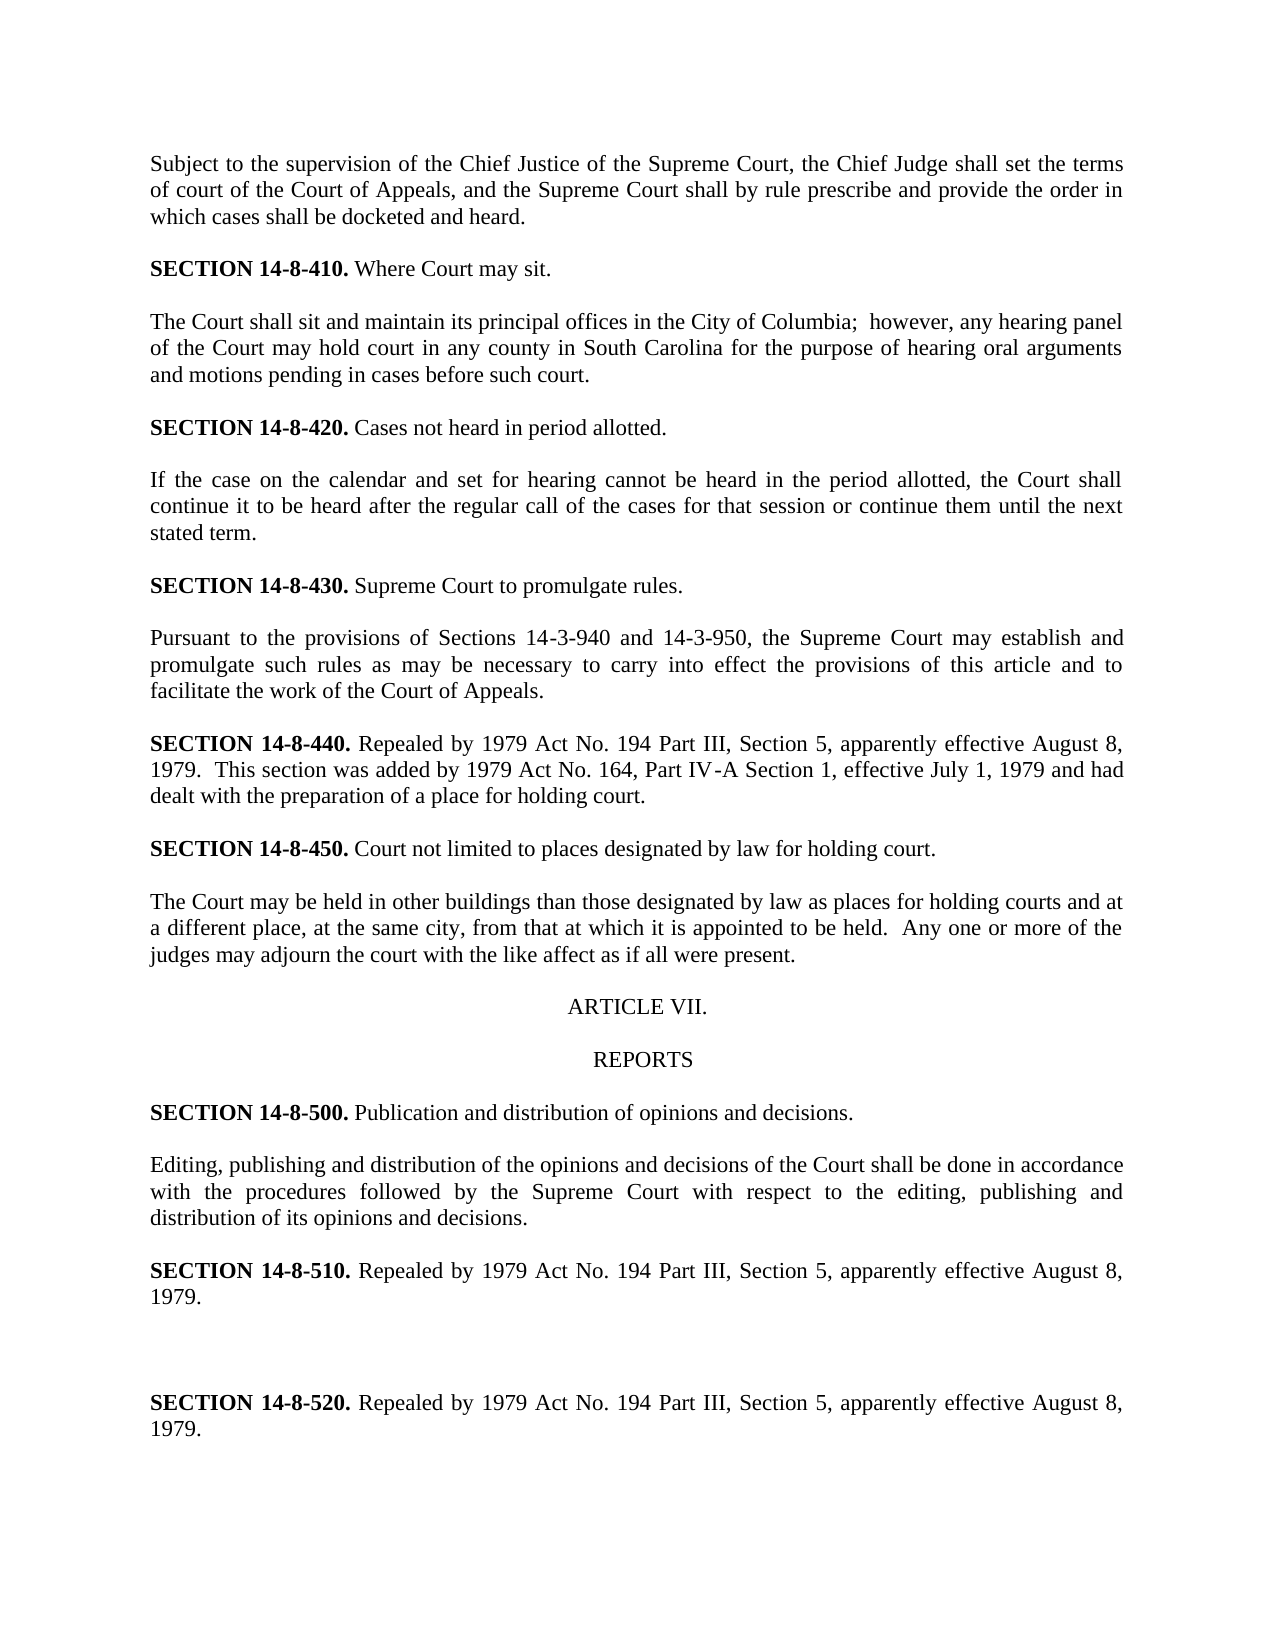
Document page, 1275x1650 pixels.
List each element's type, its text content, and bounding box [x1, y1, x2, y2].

text SECTION 14-8-420. Cases not heard in period allotted. [150, 413, 1125, 440]
text Pursuant to the provisions of Sections 14-3-940 and 14-3-950, the Supreme Court may establish and promulgate such rules as may be necessary to carry into effect the provisions of this article and to facilitate the work of the Court of Appeals. [150, 624, 1125, 703]
text Editing, publishing and distribution of the opinions and decisions of the Court shall be done in accordance with the procedures followed by the Supreme Court with respect to the editing, publishing and distribution of its opinions and decisions. [150, 1151, 1125, 1231]
text The Court shall sit and maintain its principal offices in the City of Columbia; however, any hearing panel of the Court may hold court in any county in South Carolina for the purpose of hearing oral arguments and motions pending in cases before such court. [150, 308, 1125, 387]
text SECTION 14-8-500. Publication and distribution of opinions and decisions. [150, 1099, 1125, 1125]
text SECTION 14-8-410. Where Court may sit. [150, 255, 1125, 282]
text If the case on the calendar and set for hearing cannot be heard in the period allotted, the Court shall continue it to be heard after the regular call of the cases for that session or continue them until the next stated term. [150, 466, 1125, 545]
text SECTION 14-8-510. Repealed by 1979 Act No. 194 Part III, Section 5, apparently effective August 8, 1979. [150, 1257, 1125, 1309]
text The Court may be held in other buildings than those designated by law as places for holding courts and at a different place, at the same city, from that at which it is appointed to be held. Any one or more of the judges may adjourn the court with the like affect as if all were present. [150, 888, 1125, 967]
text SECTION 14-8-450. Court not limited to places designated by law for holding court. [150, 835, 1125, 862]
text SECTION 14-8-440. Repealed by 1979 Act No. 194 Part III, Section 5, apparently effective August 8, 1979. This section was added by 1979 Act No. 164, Part IV-A Section 1, effective July 1, 1979 and had dealt with the preparation of a place for holding court. [150, 730, 1125, 809]
text Subject to the supervision of the Chief Justice of the Supreme Court, the Chief Judge shall set the terms of court of the Court of Appeals, and the Supreme Court shall by rule prescribe and provide the order in which cases shall be docketed and heard. [150, 150, 1125, 229]
text SECTION 14-8-430. Supreme Court to promulgate rules. [150, 572, 1125, 598]
text REPORTS [150, 1046, 1125, 1072]
text SECTION 14-8-520. Repealed by 1979 Act No. 194 Part III, Section 5, apparently effective August 8, 1979. [150, 1389, 1125, 1441]
text ARTICLE VII. [150, 993, 1125, 1020]
